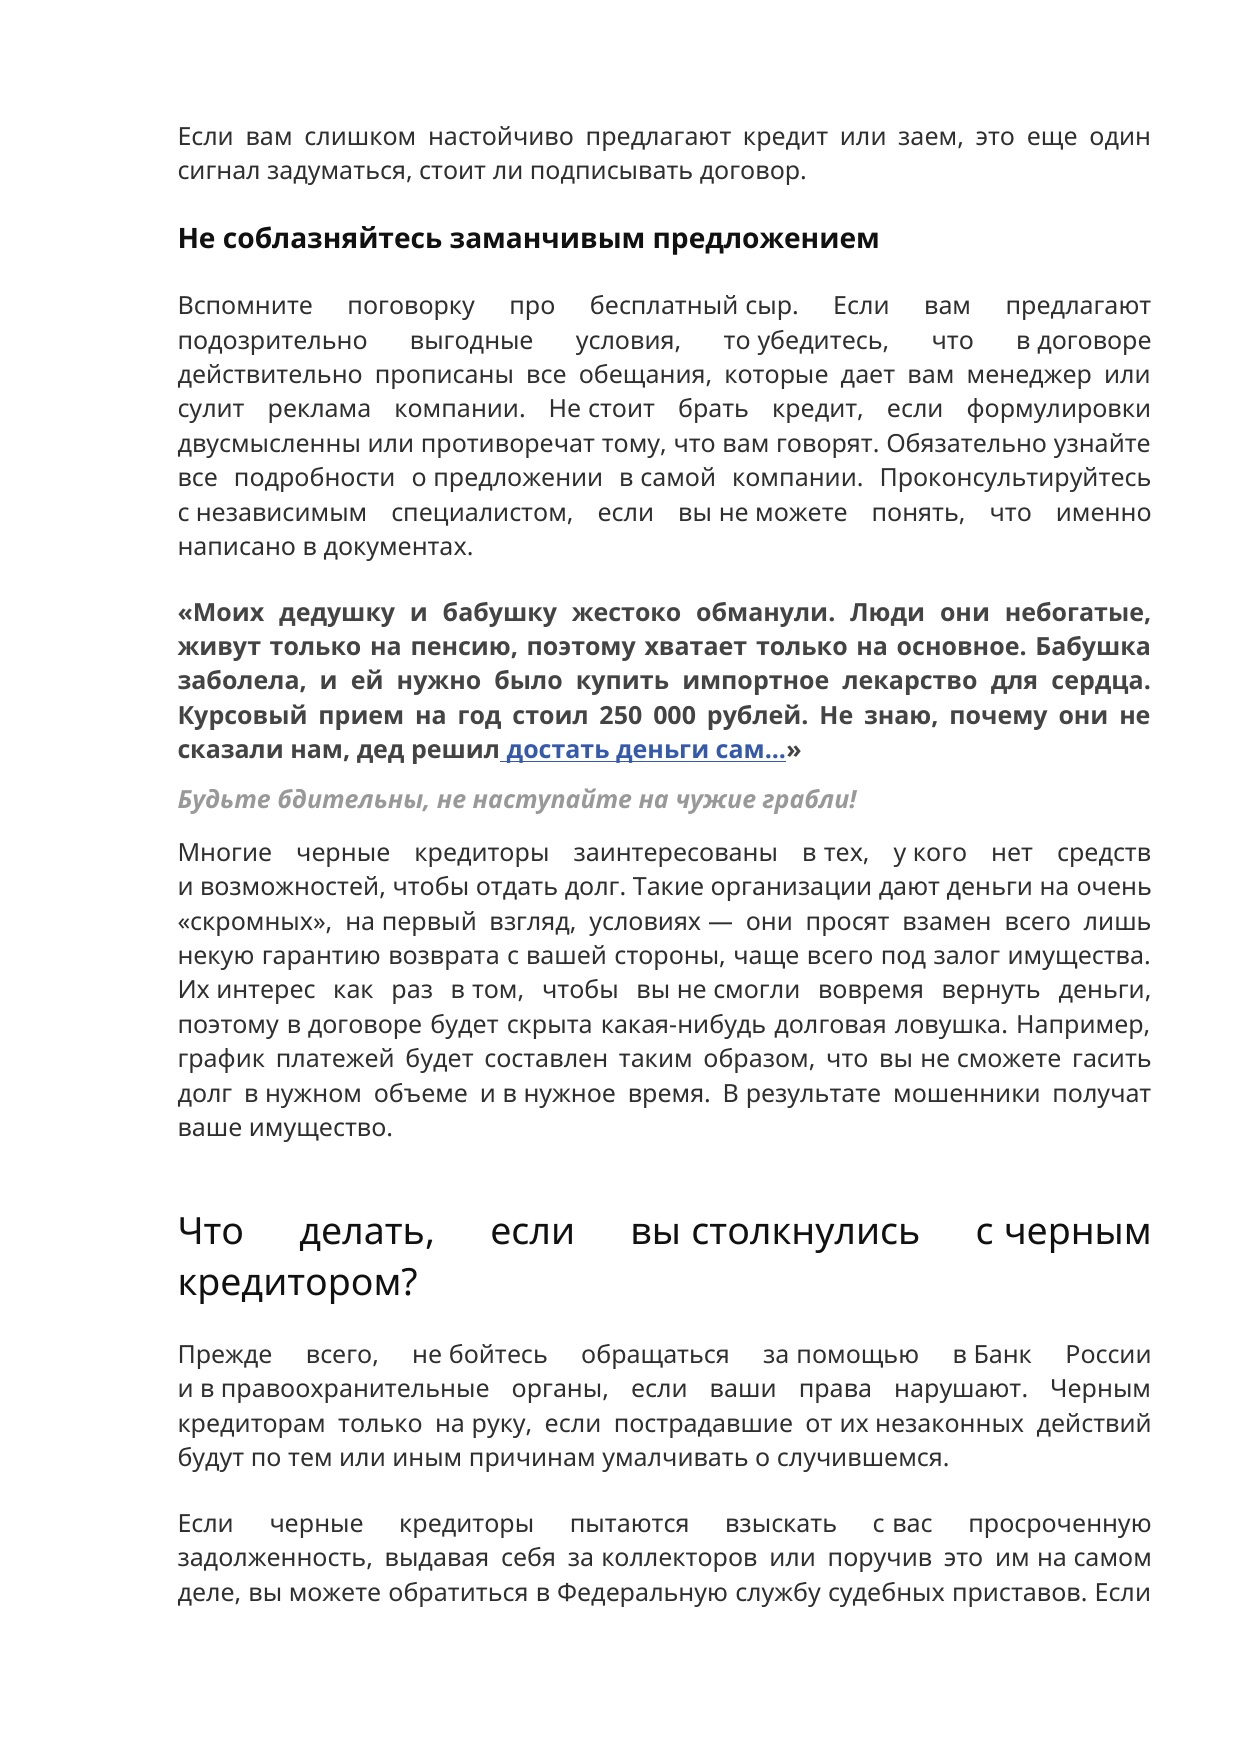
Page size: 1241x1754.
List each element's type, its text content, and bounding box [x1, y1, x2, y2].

text «Моих дедушку и бабушку жестоко обманули. Люди они небогатые, живут только на пенсию, поэтому хватает только на основное. Бабушка заболела, и ей нужно было купить импортное лекарство для сердца. Курсовый прием на год стоил 250 000 рублей. Не знаю, почему они не сказали нам, дед решил достать деньги сам...» [177, 594, 1152, 766]
text Не соблазняйтесь заманчивым предложением [177, 218, 1152, 256]
text Прежде всего, не бойтесь обращаться за помощью в Банк России и в правоохранительные органы, если ваши права нарушают. Черным кредиторам только на руку, если пострадавшие от их незаконных действий будут по тем или иным причинам умалчивать о случившемся. [177, 1336, 1152, 1474]
text Что делать, если вы столкнулись с черным кредитором? [177, 1204, 1152, 1307]
text Будьте бдительны, не наступайте на чужие грабли! [177, 781, 1152, 816]
text Многие черные кредиторы заинтересованы в тех, у кого нет средств и возможностей, чтобы отдать долг. Такие организации дают деньги на очень «скромных», на первый взгляд, условиях — они просят взамен всего лишь некую гарантию возврата с вашей стороны, чаще всего под залог имущества. Их интерес как раз в том, чтобы вы не смогли вовремя вернуть деньги, поэтому в договоре будет скрыта какая-нибудь долговая ловушка. Например, график платежей будет составлен таким образом, что вы не сможете гасить долг в нужном объеме и в нужное время. В результате мошенники получат ваше имущество. [177, 834, 1152, 1144]
text Вспомните поговорку про бесплатный сыр. Если вам предлагают подозрительно выгодные условия, то убедитесь, что в договоре действительно прописаны все обещания, которые дает вам менеджер или сулит реклама компании. Не стоит брать кредит, если формулировки двусмысленны или противоречат тому, что вам говорят. Обязательно узнайте все подробности о предложении в самой компании. Проконсультируйтесь с независимым специалистом, если вы не можете понять, что именно написано в документах. [177, 288, 1152, 563]
text Если вам слишком настойчиво предлагают кредит или заем, это еще один сигнал задуматься, стоит ли подписывать договор. [177, 118, 1152, 187]
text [177, 1505, 1152, 1608]
